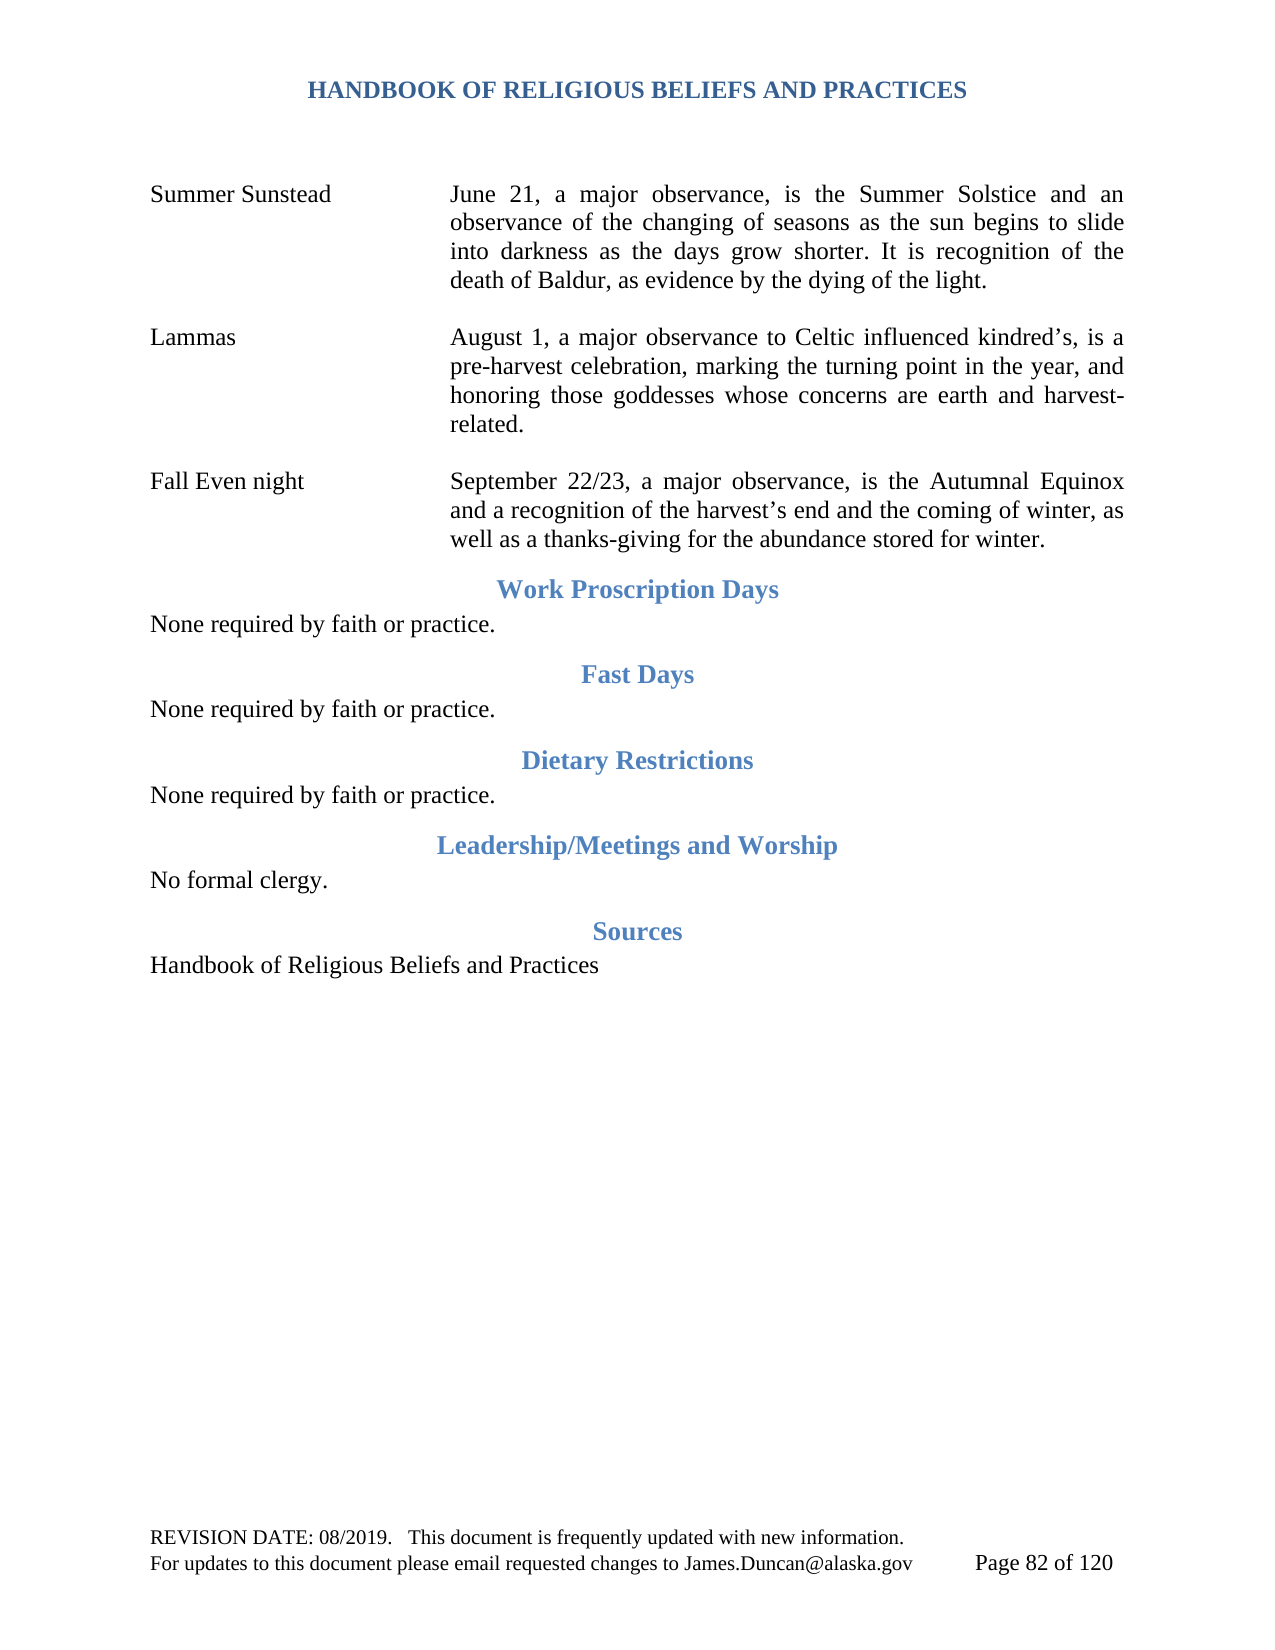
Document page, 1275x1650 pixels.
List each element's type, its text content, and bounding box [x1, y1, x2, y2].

subtitle Sources [150, 914, 1125, 946]
text None required by faith or practice. [150, 780, 1125, 808]
text None required by faith or practice. [150, 694, 1125, 723]
subtitle Work Proscription Days [150, 573, 1125, 604]
text Fall Even night September 22/23, a major observance, is the Autumnal Equinox and a recognition of the harvest’s end and the coming of winter, as well as a thanks-giving for the abundance stored for winter. [150, 466, 1125, 552]
text No formal clergy. [150, 865, 1125, 894]
subtitle Dietary Restrictions [150, 744, 1125, 775]
subtitle Fast Days [150, 659, 1125, 690]
subtitle Leadership/Meetings and Worship [150, 829, 1125, 860]
text Lammas August 1, a major observance to Celtic influenced kindred’s, is a pre-harvest celebration, marking the turning point in the year, and honoring those goddesses whose concerns are earth and harvest-related. [150, 322, 1125, 437]
text None required by faith or practice. [150, 609, 1125, 638]
text Summer Sunstead June 21, a major observance, is the Summer Solstice and an observance of the changing of seasons as the sun begins to slide into darkness as the days grow shorter. It is recognition of the death of Baldur, as evidence by the dying of the light. [150, 179, 1125, 294]
text Handbook of Religious Beliefs and Practices [150, 950, 1125, 979]
